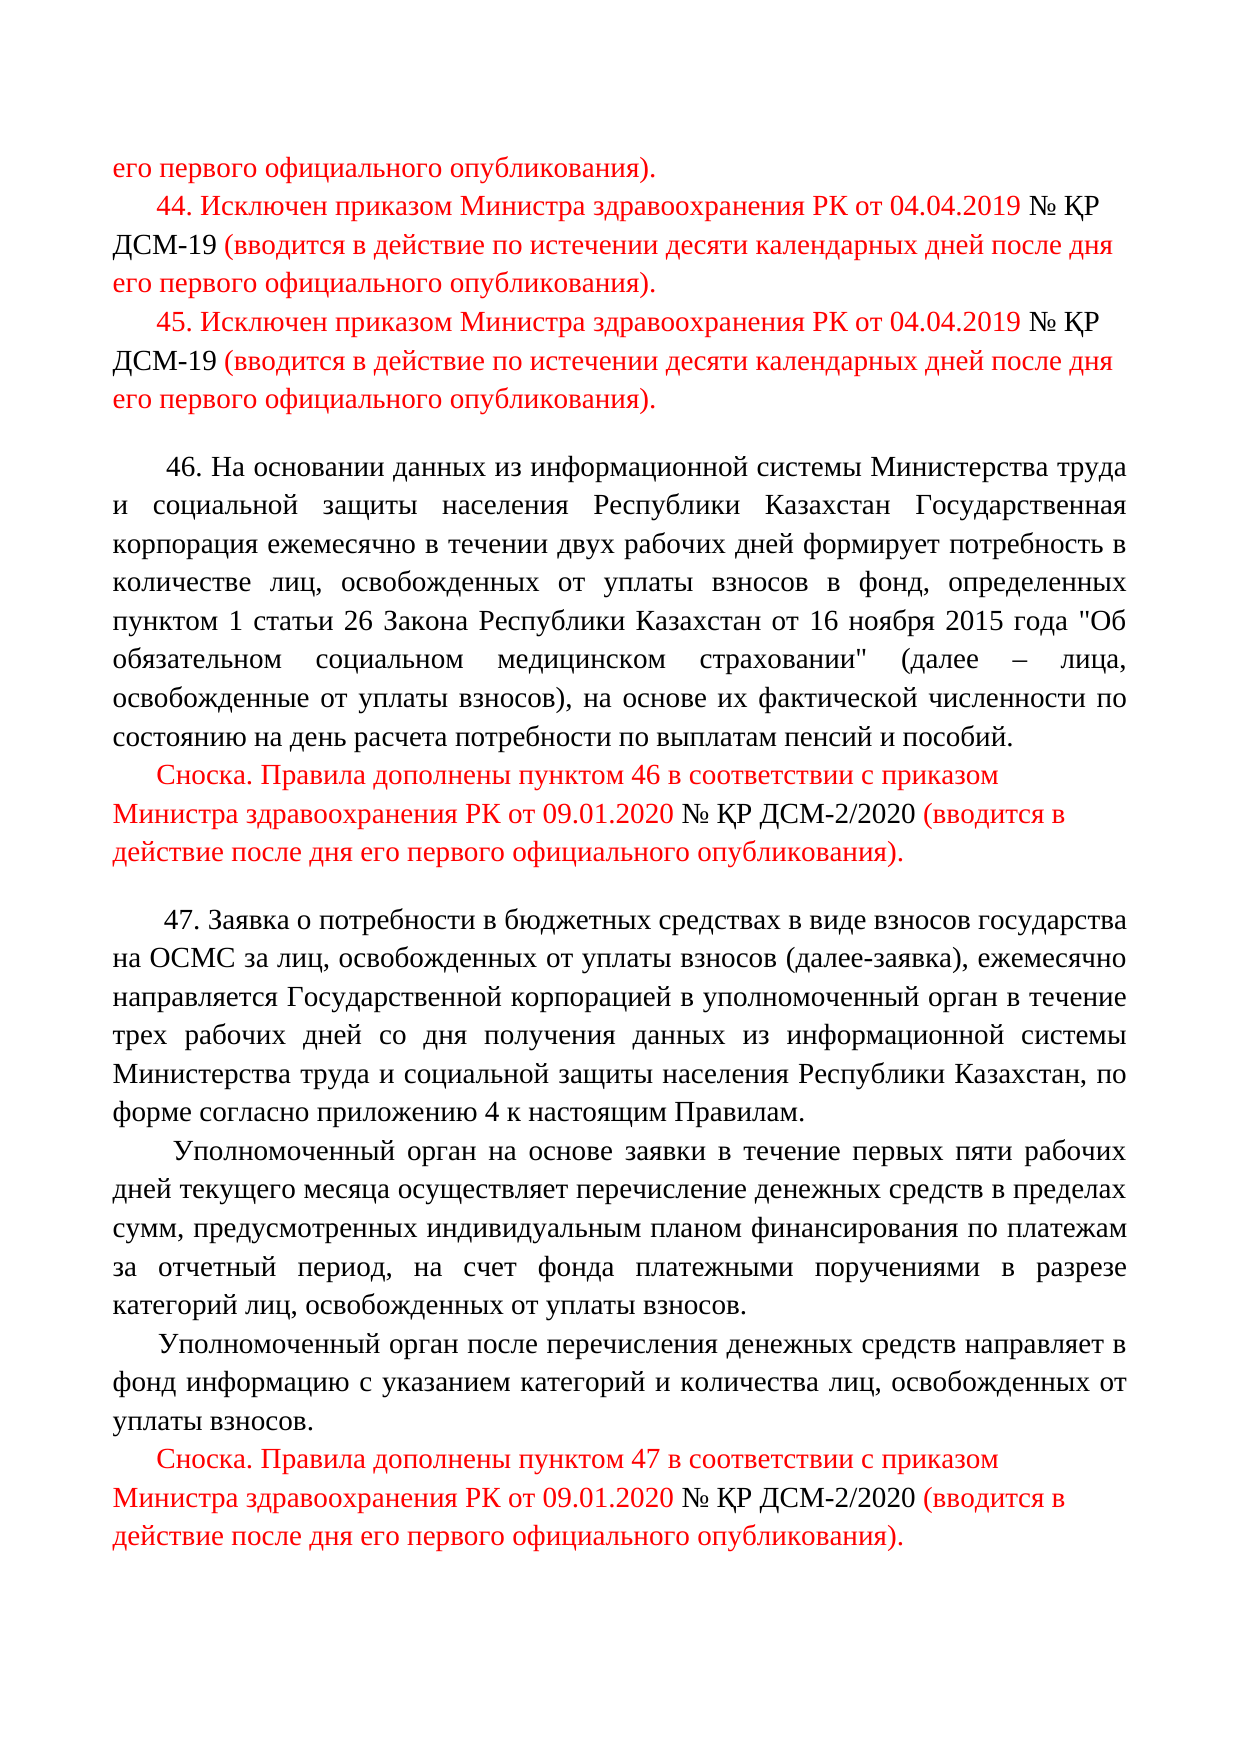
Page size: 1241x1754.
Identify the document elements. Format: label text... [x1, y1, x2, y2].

text Сноска. Правила дополнены пунктом 47 в соответствии с приказом Министра здравоохранения РК от 09.01.2020 № ҚР ДСМ-2/2020 (вводится в действие после дня его первого официального опубликования). [112, 1441, 1128, 1582]
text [112, 150, 1128, 445]
text Уполномоченный орган на основе заявки в течение первых пяти рабочих дней текущего месяца осуществляет перечисление денежных средств в пределах сумм, предусмотренных индивидуальным планом финансирования по платежам за отчетный период, на счет фонда платежными поручениями в разрезе категорий лиц, освобожденных от уплаты взносов. [112, 1133, 1128, 1321]
text 47. Заявка о потребности в бюджетных средствах в виде взносов государства на ОСМС за лиц, освобожденных от уплаты взносов (далее-заявка), ежемесячно направляется Государственной корпорацией в уполномоченный орган в течение трех рабочих дней со дня получения данных из информационной системы Министерства труда и социальной защиты населения Республики Казахстан, по форме согласно приложению 4 к настоящим Правилам. [112, 902, 1128, 1128]
text Уполномоченный орган после перечисления денежных средств направляет в фонд информацию с указанием категорий и количества лиц, освобожденных от уплаты взносов. [112, 1326, 1128, 1436]
text Сноска. Правила дополнены пунктом 46 в соответствии с приказом Министра здравоохранения РК от 09.01.2020 № ҚР ДСМ-2/2020 (вводится в действие после дня его первого официального опубликования). [112, 757, 1128, 898]
text 46. На основании данных из информационной системы Министерства труда и социальной защиты населения Республики Казахстан Государственная корпорация ежемесячно в течении двух рабочих дней формирует потребность в количестве лиц, освобожденных от уплаты взносов в фонд, определенных пунктом 1 статьи 26 Закона Республики Казахстан от 16 ноября 2015 года "Об обязательном социальном медицинском страховании" (далее – лица, освобожденные от уплаты взносов), на основе их фактической численности по состоянию на день расчета потребности по выплатам пенсий и пособий. [112, 449, 1128, 752]
